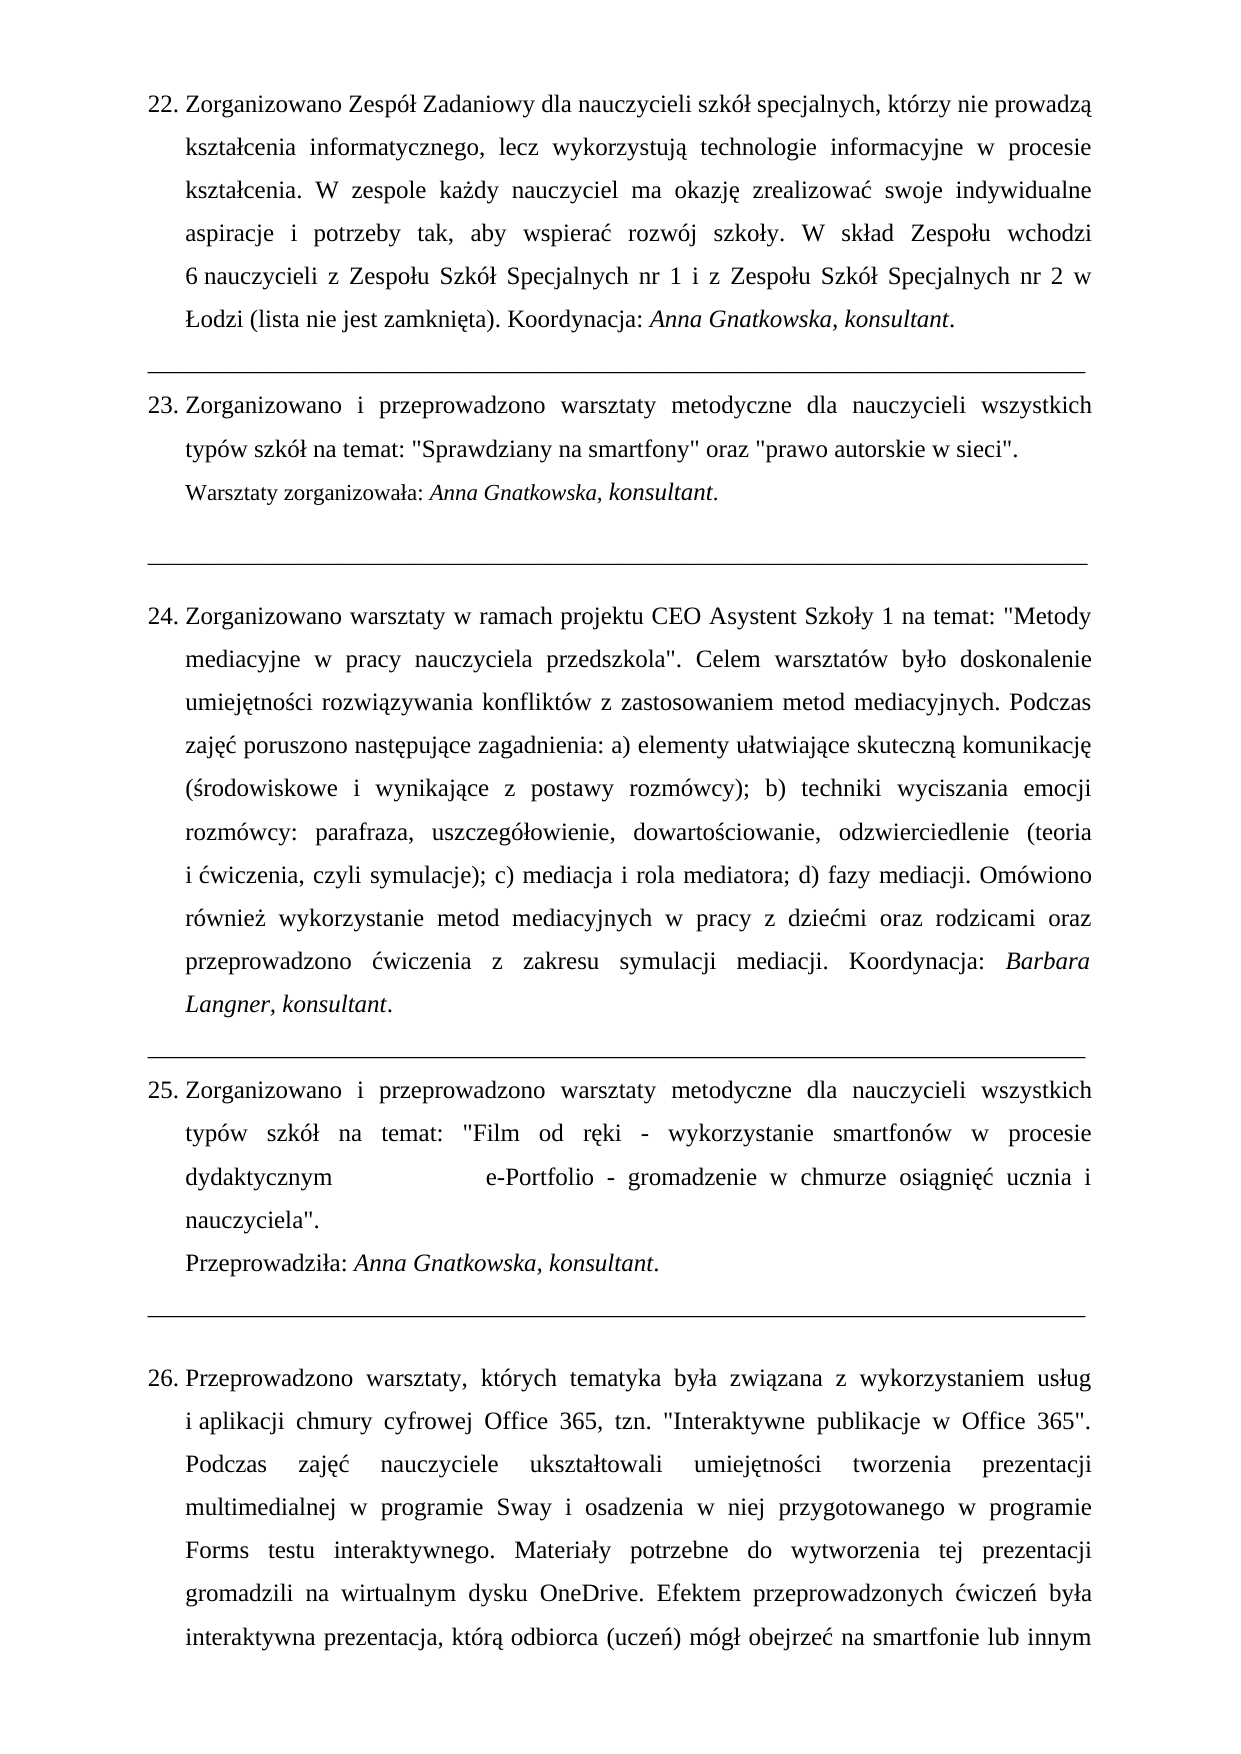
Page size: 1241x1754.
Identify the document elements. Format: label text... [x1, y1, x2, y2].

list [148, 1363, 1092, 1650]
list Zorganizowano i przeprowadzono warsztaty metodyczne dla nauczycieli wszystkich typów szkół na temat: "Sprawdziany na smartfony" oraz "prawo autorskie w sieci". [148, 391, 1092, 462]
text Warsztaty zorganizowała: Anna Gnatkowska, konsultant. [148, 477, 1092, 506]
text __________________________________________________________________________________ [148, 541, 1092, 567]
list Przeprowadziła: Anna Gnatkowska, konsultant. [185, 1248, 1092, 1277]
list Zorganizowano i przeprowadzono warsztaty metodyczne dla nauczycieli wszystkich typów szkół na temat: "Film od ręki - wykorzystanie smartfonów w procesie dydaktycznym e-Portfolio - gromadzenie w chmurze osiągnięć ucznia i nauczyciela". [148, 1075, 1092, 1233]
list ___________________________________________________________________________ [148, 1291, 1092, 1320]
text ___________________________________________________________________________ [148, 347, 1092, 376]
list Zorganizowano Zespół Zadaniowy dla nauczycieli szkół specjalnych, którzy nie prowadzą kształcenia informatycznego, lecz wykorzystują technologie informacyjne w procesie kształcenia. W zespole każdy nauczyciel ma okazję zrealizować swoje indywidualne aspiracje i potrzeby tak, aby wspierać rozwój szkoły. W skład Zespołu wchodzi 6 nauczycieli z Zespołu Szkół Specjalnych nr 1 i z Zespołu Szkół Specjalnych nr 2 w Łodzi (lista nie jest zamknięta). Koordynacja: Anna Gnatkowska, konsultant. [148, 89, 1092, 333]
list Zorganizowano warsztaty w ramach projektu CEO Asystent Szkoły 1 na temat: "Metody mediacyjne w pracy nauczyciela przedszkola". Celem warsztatów było doskonalenie umiejętności rozwiązywania konfliktów z zastosowaniem metod mediacyjnych. Podczas zajęć poruszono następujące zagadnienia: a) elementy ułatwiające skuteczną komunikację (środowiskowe i wynikające z postawy rozmówcy); b) techniki wyciszania emocji rozmówcy: parafraza, uszczegółowienie, dowartościowanie, odzwierciedlenie (teoria i ćwiczenia, czyli symulacje); c) mediacja i rola mediatora; d) fazy mediacji. Omówiono również wykorzystanie metod mediacyjnych w pracy z dziećmi oraz rodzicami oraz przeprowadzono ćwiczenia z zakresu symulacji mediacji. Koordynacja: Barbara Langner, konsultant. [148, 601, 1092, 1018]
list ___________________________________________________________________________ [148, 1032, 1092, 1061]
